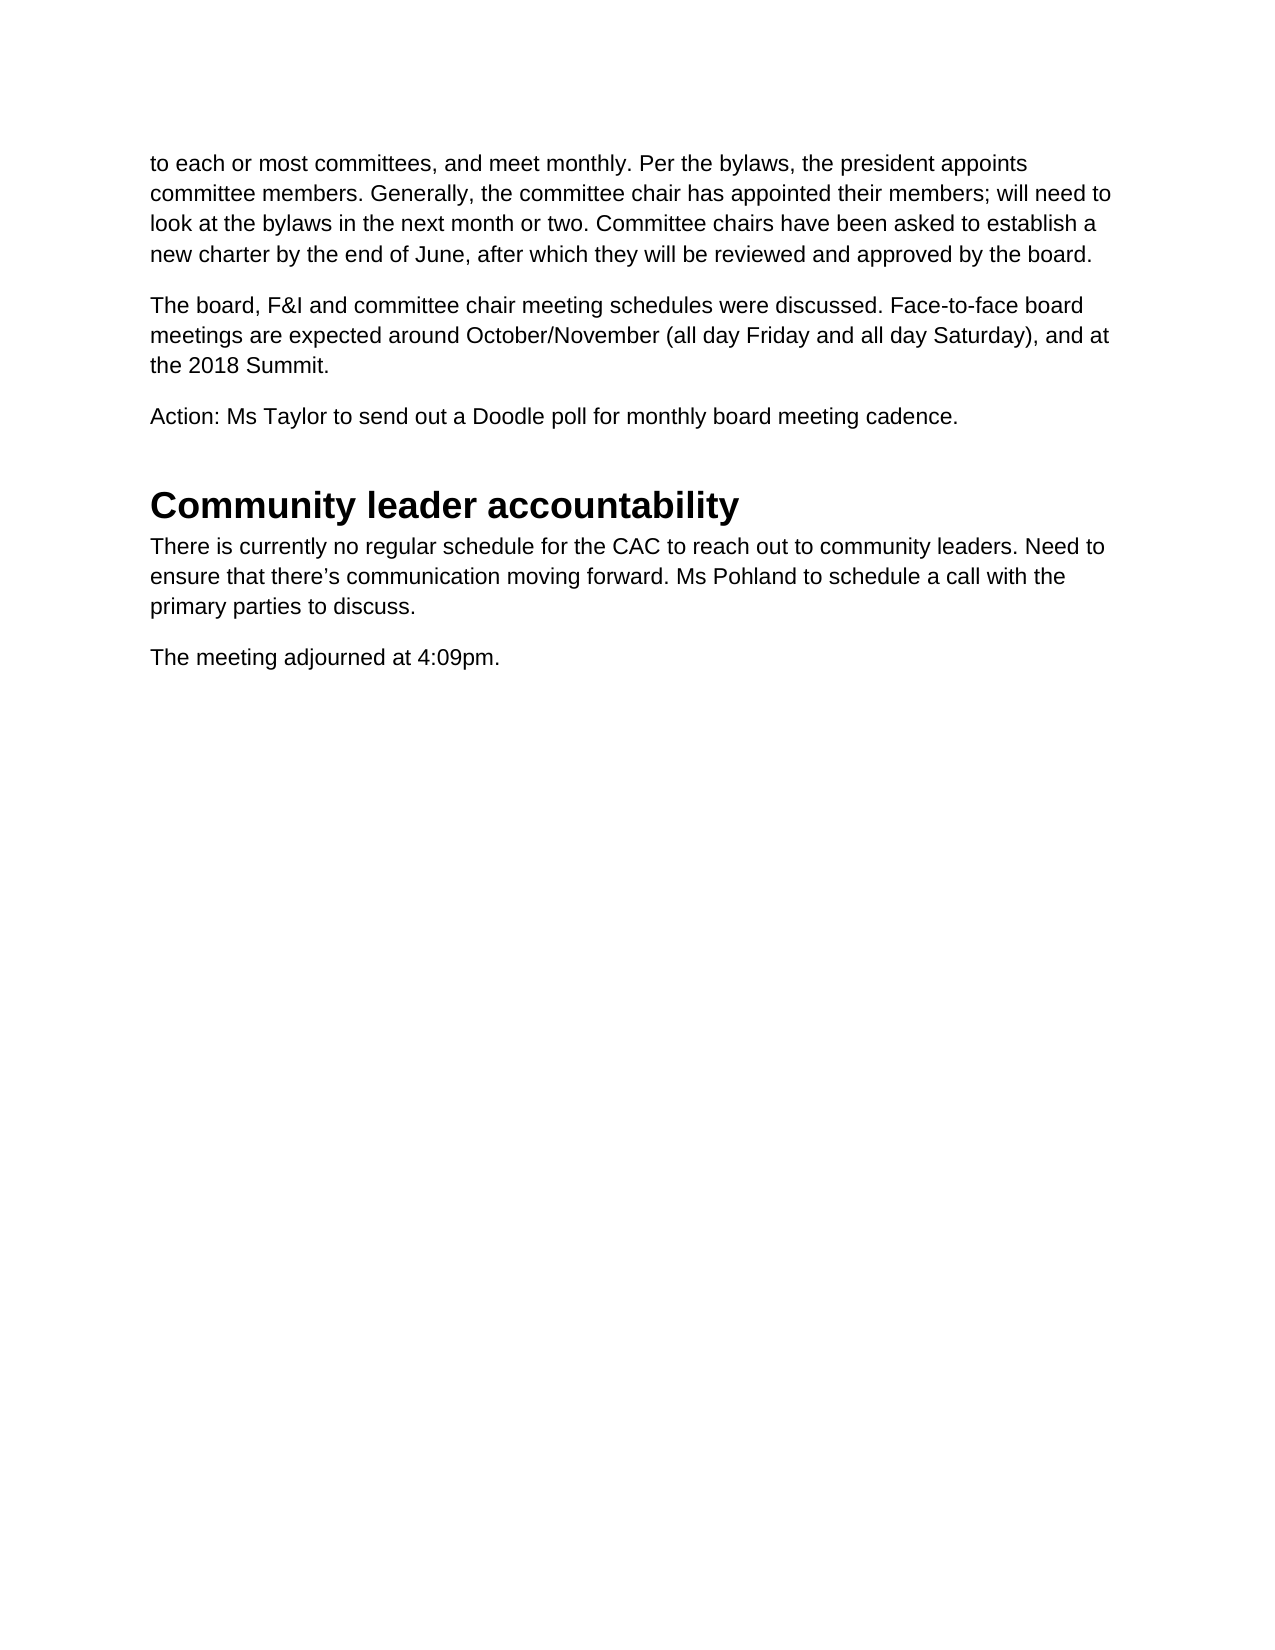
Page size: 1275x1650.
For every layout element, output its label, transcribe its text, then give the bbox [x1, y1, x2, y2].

text The meeting adjourned at 4:09pm. [150, 644, 1125, 671]
text The board, F&I and committee chair meeting schedules were discussed. Face-to-face board meetings are expected around October/November (all day Friday and all day Saturday), and at the 2018 Summit. [150, 292, 1125, 378]
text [150, 150, 1125, 267]
subtitle Community leader accountability [150, 483, 1125, 526]
text There is currently no regular schedule for the CAC to reach out to community leaders. Need to ensure that there’s communication moving forward. Ms Pohland to schedule a call with the primary parties to discuss. [150, 533, 1125, 620]
text Action: Ms Taylor to send out a Doodle poll for monthly board meeting cadence. [150, 403, 1125, 429]
